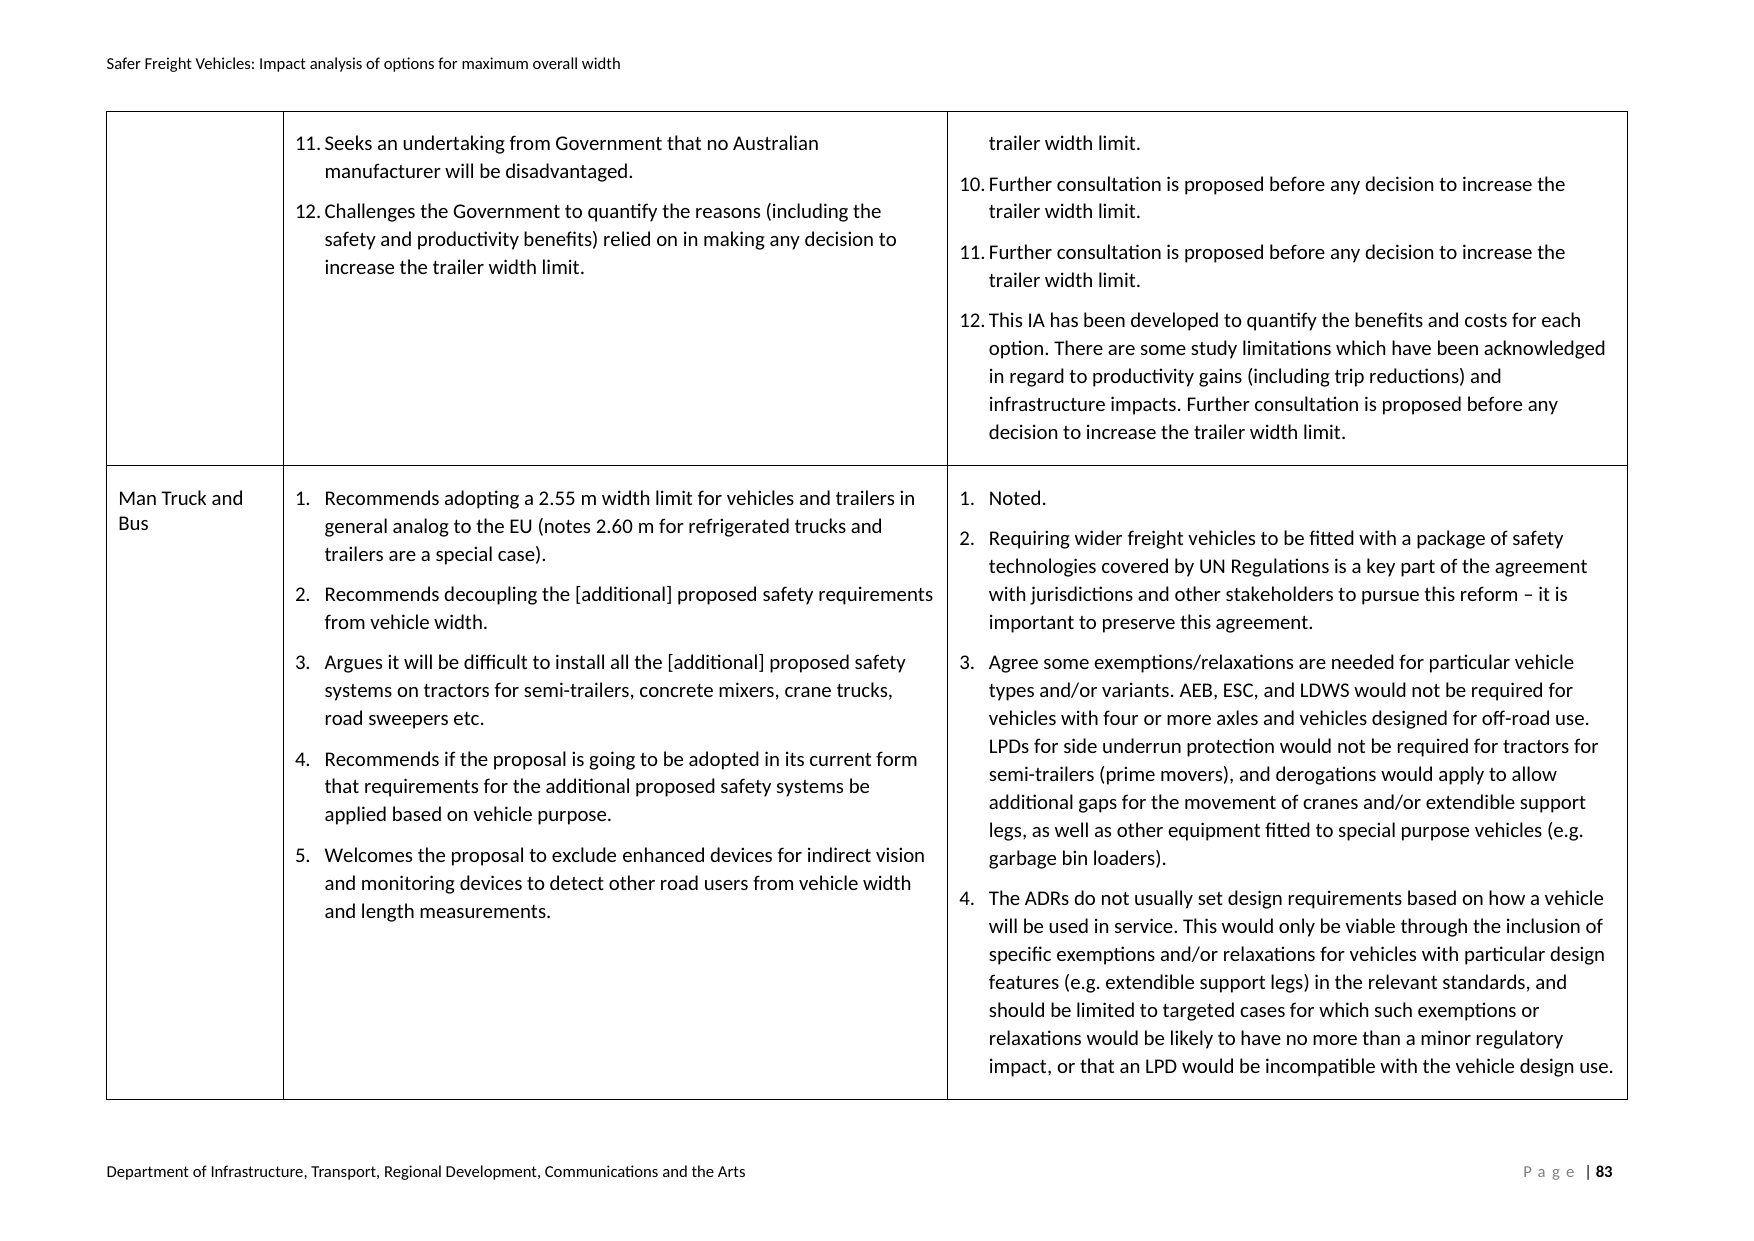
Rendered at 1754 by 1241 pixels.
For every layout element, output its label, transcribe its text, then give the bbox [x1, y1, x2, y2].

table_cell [107, 112, 283, 465]
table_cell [948, 112, 1627, 465]
table_cell Man Truck and Bus [107, 466, 283, 1099]
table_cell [948, 466, 1627, 1099]
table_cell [284, 112, 947, 465]
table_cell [284, 466, 947, 1099]
